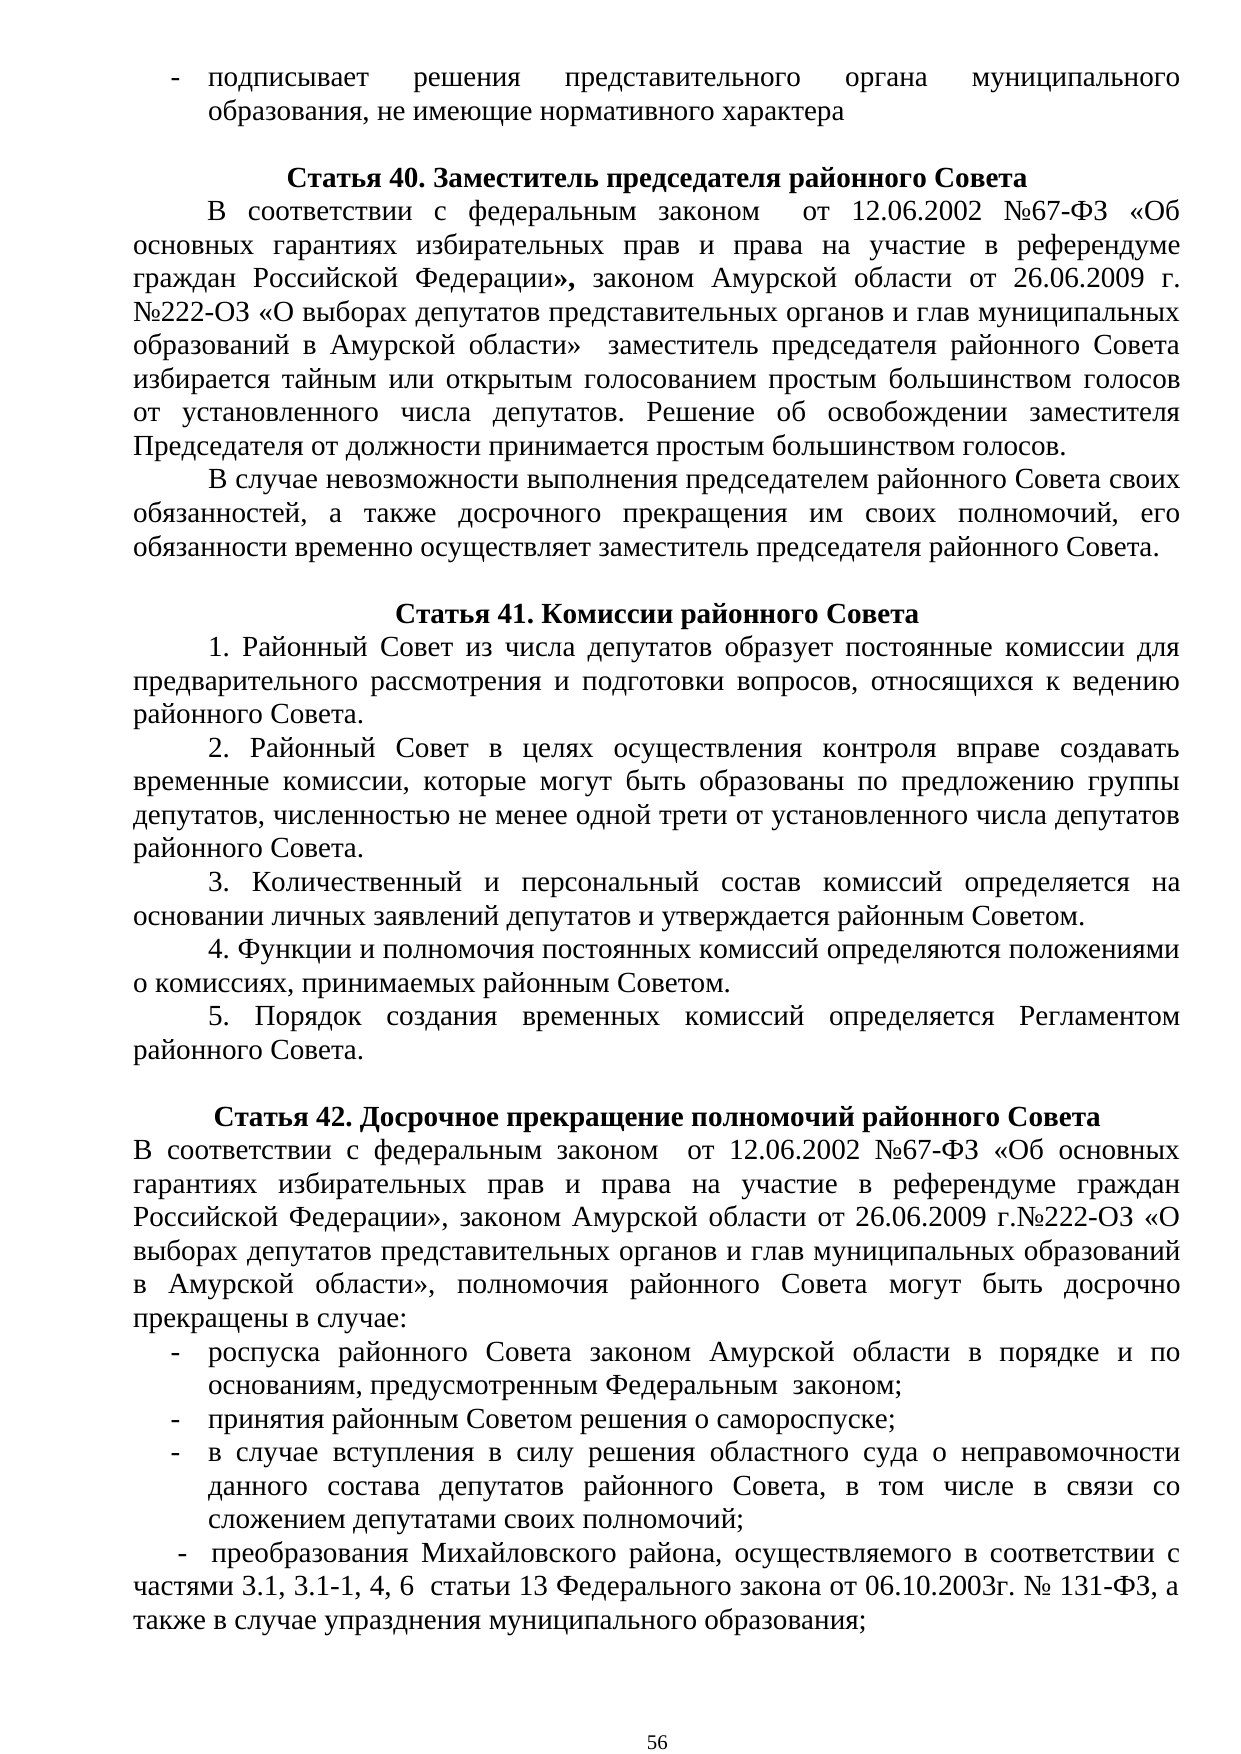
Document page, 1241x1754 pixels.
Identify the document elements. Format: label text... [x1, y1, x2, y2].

list принятия районным Советом решения о самороспуске; [170, 1401, 1181, 1434]
text 2. Районный Совет в целях осуществления контроля вправе создавать временные комиссии, которые могут быть образованы по предложению группы депутатов, численностью не менее одной трети от установленного числа депутатов районного Совета. [133, 730, 1181, 864]
text В соответствии с федеральным законом от 12.06.2002 №67-ФЗ «Об основных гарантиях избирательных прав и права на участие в референдуме граждан Российской Федерации», законом Амурской области от 26.06.2009 г.№222-ОЗ «О выборах депутатов представительных органов и глав муниципальных образований в Амурской области» заместитель председателя районного Совета избирается тайным или открытым голосованием простым большинством голосов от установленного числа депутатов. Решение об освобождении заместителя Председателя от должности принимается простым большинством голосов. [133, 193, 1181, 462]
text 3. Количественный и персональный состав комиссий определяется на основании личных заявлений депутатов и утверждается районным Советом. [133, 864, 1181, 931]
text 5. Порядок создания временных комиссий определяется Регламентом районного Совета. [133, 998, 1181, 1065]
text - преобразования Михайловского района, осуществляемого в соответствии с частями 3.1, 3.1-1, 4, 6 статьи 13 Федерального закона от 06.10.2003г. № 131-ФЗ, а также в случае упразднения муниципального образования; [133, 1535, 1181, 1636]
text Статья 40. Заместитель председателя районного Совета [133, 160, 1181, 193]
list роспуска районного Совета законом Амурской области в порядке и по основаниям, предусмотренным Федеральным законом; [170, 1334, 1181, 1401]
list в случае вступления в силу решения областного суда о неправомочности данного состава депутатов районного Совета, в том числе в связи со сложением депутатами своих полномочий; [170, 1434, 1181, 1535]
list подписывает решения представительного органа муниципального образования, не имеющие нормативного характера [170, 59, 1181, 126]
subtitle Статья 42. Досрочное прекращение полномочий районного Совета [133, 1099, 1181, 1132]
text 1. Районный Совет из числа депутатов образует постоянные комиссии для предварительного рассмотрения и подготовки вопросов, относящихся к ведению районного Совета. [133, 629, 1181, 730]
text В случае невозможности выполнения председателем районного Совета своих обязанностей, а также досрочного прекращения им своих полномочий, его обязанности временно осуществляет заместитель председателя районного Совета. [133, 462, 1181, 562]
text 4. Функции и полномочия постоянных комиссий определяются положениями о комиссиях, принимаемых районным Советом. [133, 931, 1181, 998]
subtitle Статья 41. Комиссии районного Совета [133, 596, 1181, 629]
text В соответствии с федеральным законом от 12.06.2002 №67-ФЗ «Об основных гарантиях избирательных прав и права на участие в референдуме граждан Российской Федерации», законом Амурской области от 26.06.2009 г.№222-ОЗ «О выборах депутатов представительных органов и глав муниципальных образований в Амурской области», полномочия районного Совета могут быть досрочно прекращены в случае: [133, 1132, 1181, 1334]
